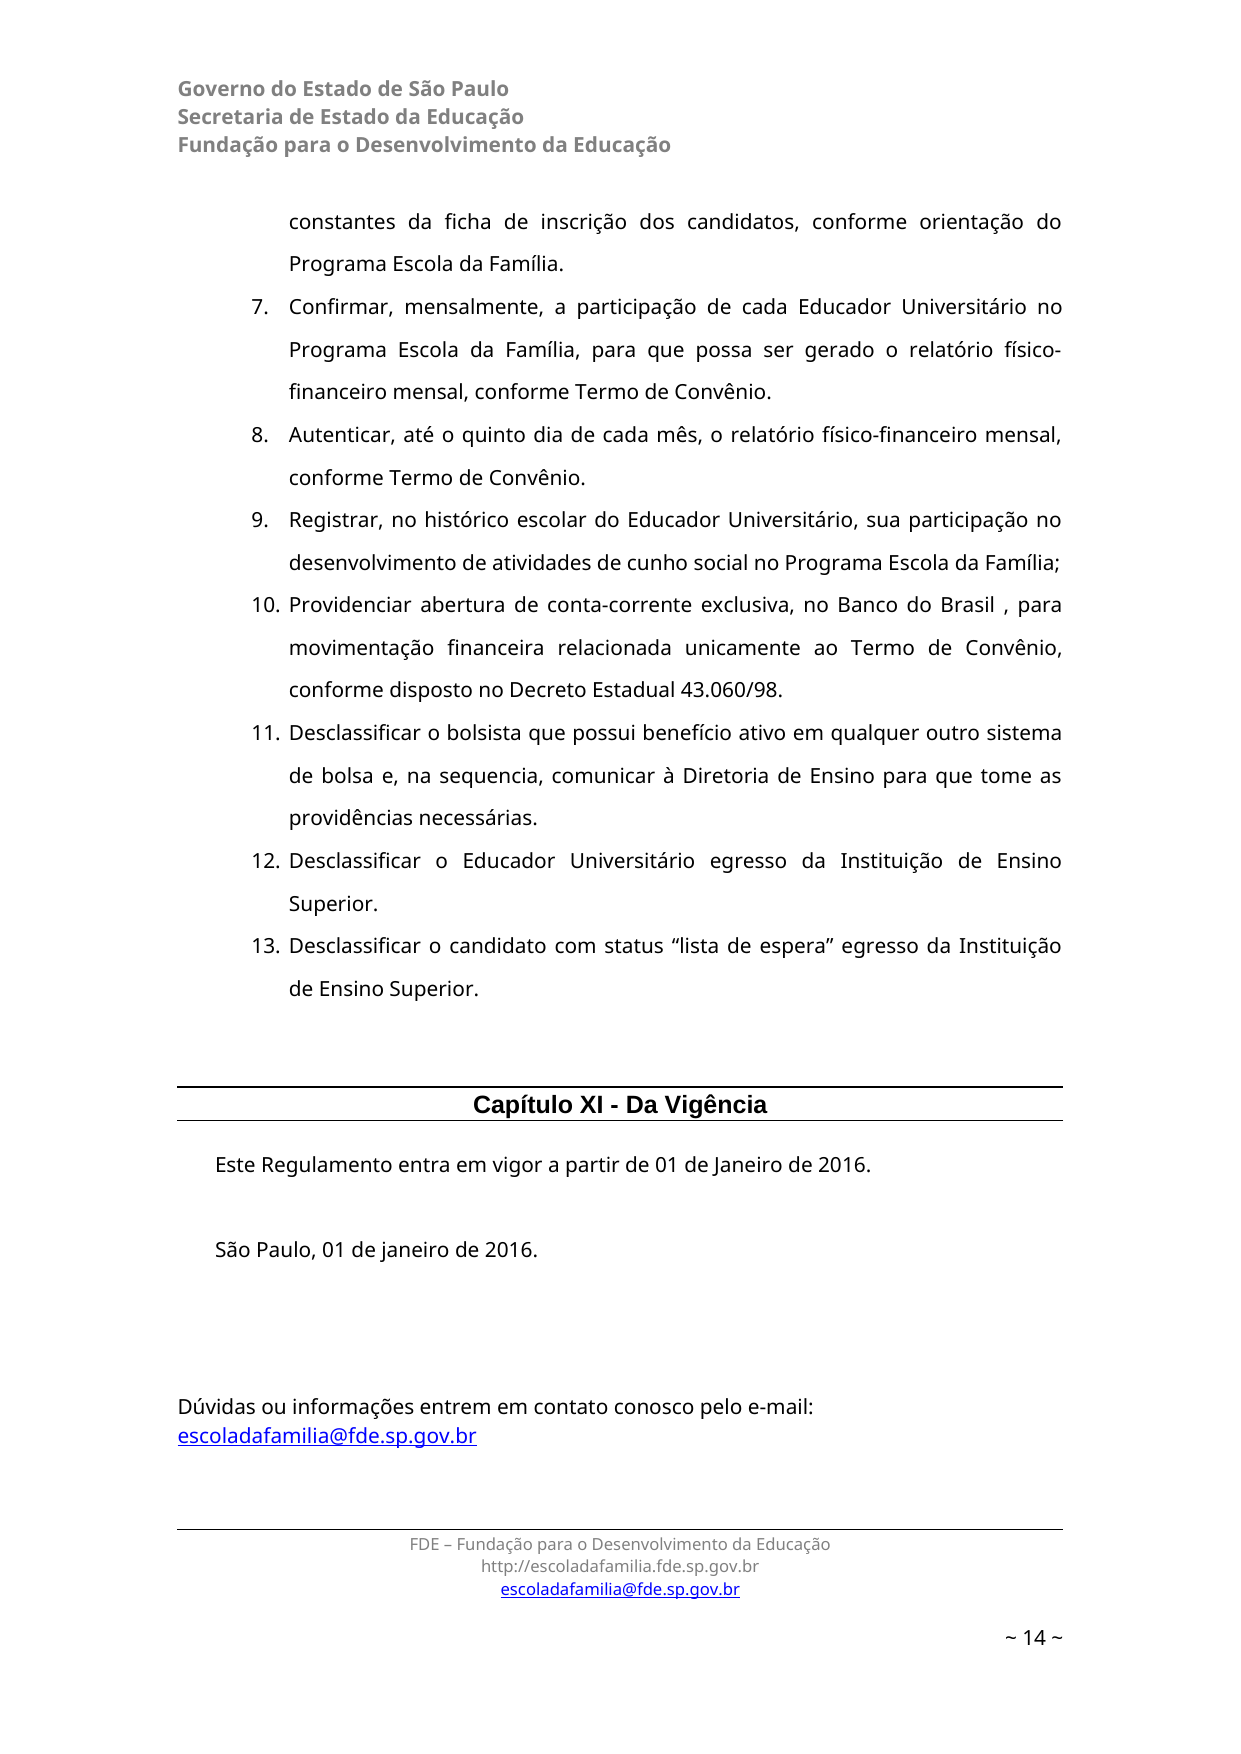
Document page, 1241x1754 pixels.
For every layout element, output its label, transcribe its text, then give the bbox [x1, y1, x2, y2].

list Registrar, no histórico escolar do Educador Universitário, sua participação no desenvolvimento de atividades de cunho social no Programa Escola da Família; [251, 505, 1063, 576]
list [251, 207, 1063, 278]
list Autenticar, até o quinto dia de cada mês, o relatório físico-financeiro mensal, conforme Termo de Convênio. [251, 420, 1063, 491]
list Providenciar abertura de conta-corrente exclusiva, no Banco do Brasil , para movimentação financeira relacionada unicamente ao Termo de Convênio, conforme disposto no Decreto Estadual 43.060/98. [251, 590, 1063, 704]
text São Paulo, 01 de janeiro de 2016. [215, 1235, 1063, 1264]
list Confirmar, mensalmente, a participação de cada Educador Universitário no Programa Escola da Família, para que possa ser gerado o relatório físico-financeiro mensal, conforme Termo de Convênio. [251, 292, 1063, 406]
list Desclassificar o Educador Universitário egresso da Instituição de Ensino Superior. [251, 846, 1063, 917]
list Desclassificar o bolsista que possui benefício ativo em qualquer outro sistema de bolsa e, na sequencia, comunicar à Diretoria de Ensino para que tome as providências necessárias. [251, 718, 1063, 832]
text Dúvidas ou informações entrem em contato conosco pelo e-mail: escoladafamilia@fde.sp.gov.br [177, 1392, 1063, 1449]
text Este Regulamento entra em vigor a partir de 01 de Janeiro de 2016. [215, 1150, 1063, 1179]
list Desclassificar o candidato com status “lista de espera” egresso da Instituição de Ensino Superior. [251, 931, 1063, 1002]
subtitle Capítulo XI - Da Vigência [177, 1088, 1063, 1120]
